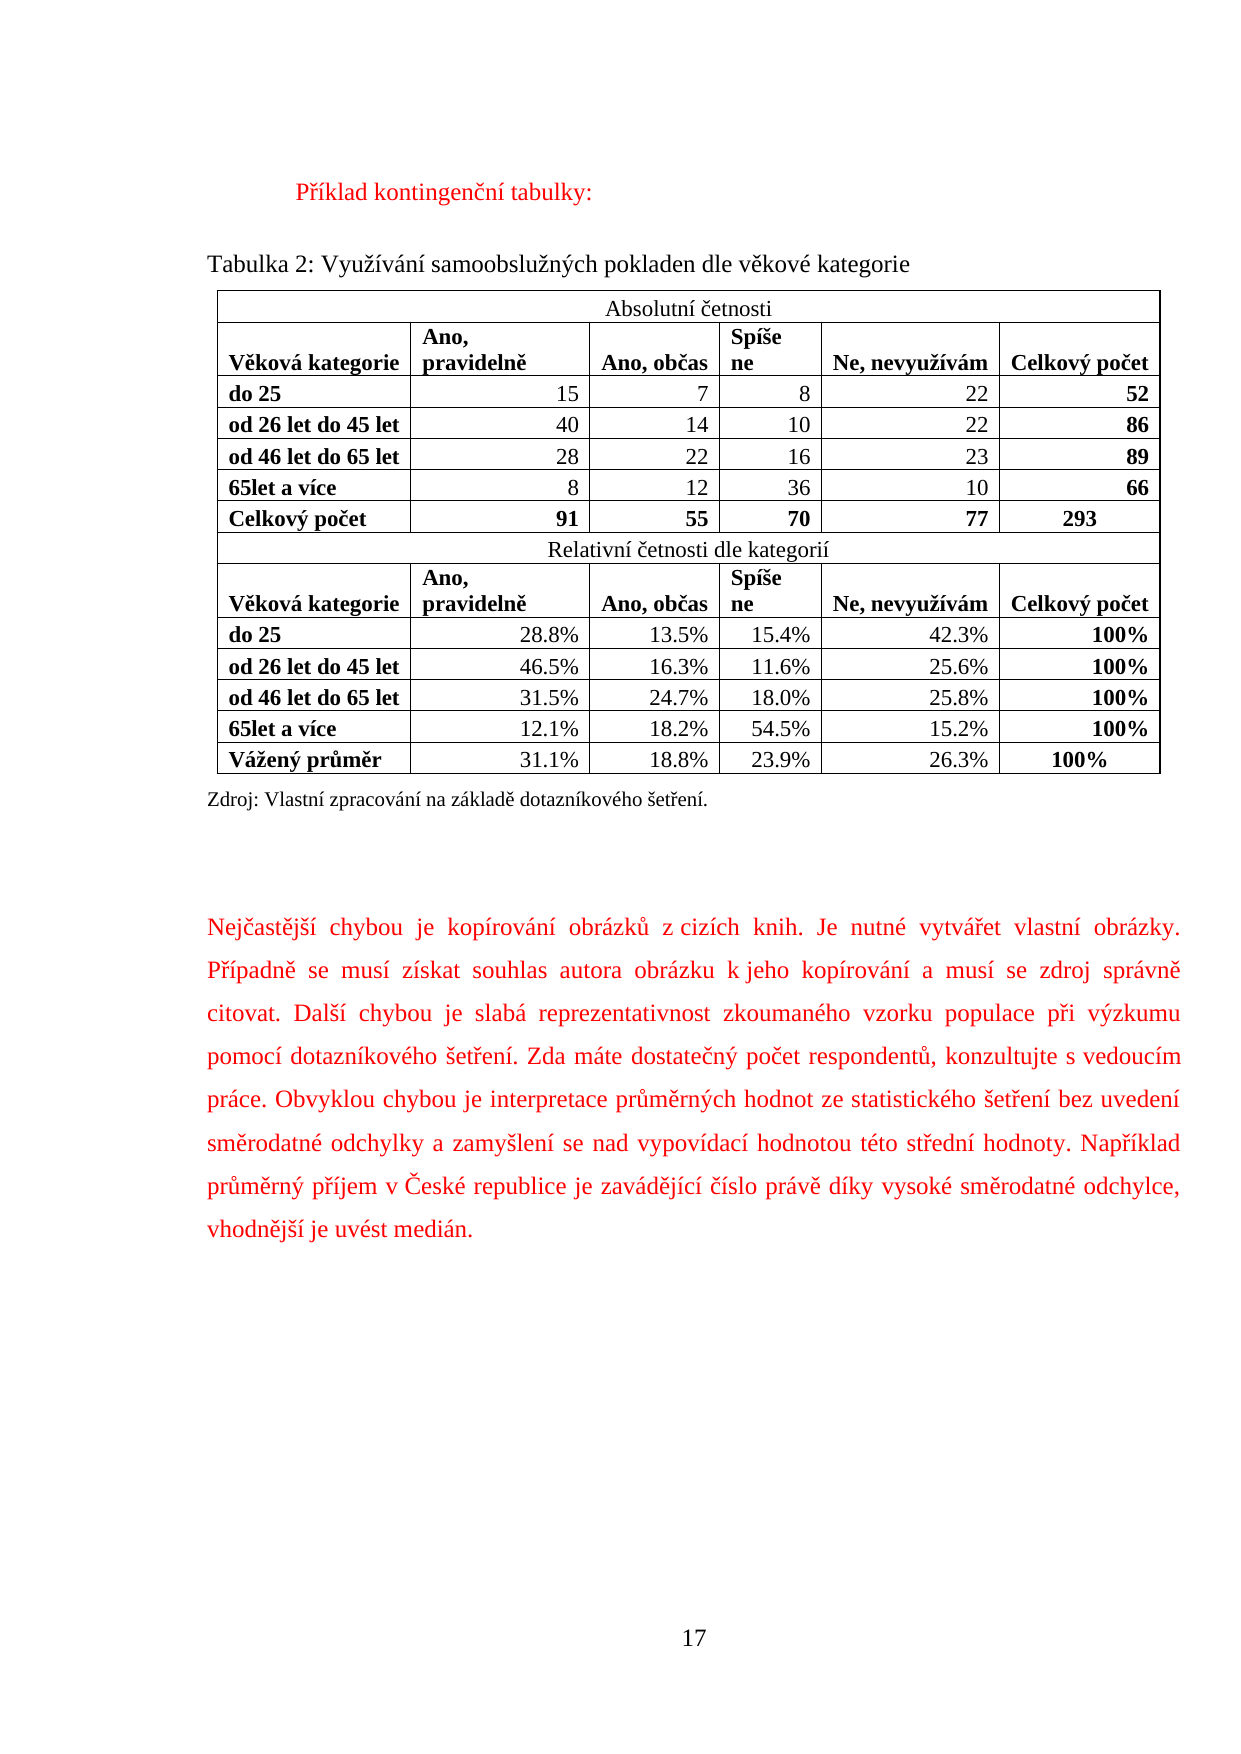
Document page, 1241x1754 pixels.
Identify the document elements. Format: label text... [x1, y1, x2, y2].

table_cell 10 [822, 470, 999, 500]
table_cell Spíše ne [720, 564, 821, 617]
table_cell 18.0% [720, 680, 821, 710]
table_cell 65let a více [218, 470, 410, 500]
table_cell 54.5% [720, 711, 821, 742]
table_cell 7 [590, 376, 719, 407]
table_cell 23 [822, 439, 999, 469]
table_cell do 25 [218, 618, 410, 648]
table_cell 100% [1000, 618, 1159, 648]
table_cell 22 [822, 408, 999, 438]
table_cell 8 [411, 470, 589, 500]
table_cell 77 [822, 501, 999, 532]
table_cell 13.5% [590, 618, 719, 648]
table_cell 46.5% [411, 649, 589, 679]
table_cell od 46 let do 65 let [218, 439, 410, 469]
table_cell 18.2% [590, 711, 719, 742]
table_cell 100% [1000, 649, 1159, 679]
table_cell Vážený průměr [218, 743, 410, 773]
table_cell 16.3% [590, 649, 719, 679]
table_cell 66 [1000, 470, 1159, 500]
table_cell Ano, občas [590, 323, 719, 375]
table_cell Spíše ne [720, 323, 821, 375]
table_cell Celkový počet [1000, 564, 1159, 617]
table_cell 31.1% [411, 743, 589, 773]
table_cell 18.8% [590, 743, 719, 773]
table_cell 65let a více [218, 711, 410, 742]
table_cell 12 [590, 470, 719, 500]
table_cell 16 [720, 439, 821, 469]
table_cell 24.7% [590, 680, 719, 710]
table_cell 70 [720, 501, 821, 532]
table_cell Celkový počet [218, 501, 410, 532]
table_cell od 26 let do 45 let [218, 408, 410, 438]
table_cell 15.4% [720, 618, 821, 648]
table_cell 100% [1000, 680, 1159, 710]
table_cell 10 [720, 408, 821, 438]
text Nejčastější chybou je kopírování obrázků z cizích knih. Je nutné vytvářet vlastní obrázky. Případně se musí získat souhlas autora obrázku k jeho kopírování a musí se zdroj správně citovat. Další chybou je slabá reprezentativnost zkoumaného vzorku populace při výzkumu pomocí dotazníkového šetření. Zda máte dostatečný počet respondentů, konzultujte s vedoucím práce. Obvyklou chybou je interpretace průměrných hodnot ze statistického šetření bez uvedení směrodatné odchylky a zamyšlení se nad vypovídací hodnotou této střední hodnoty. Například průměrný příjem v České republice je zavádějící číslo právě díky vysoké směrodatné odchylce, vhodnější je uvést medián. [207, 912, 1181, 1243]
table_cell 40 [411, 408, 589, 438]
table_cell 12.1% [411, 711, 589, 742]
table_cell 26.3% [822, 743, 999, 773]
table_cell Ano, pravidelně [411, 564, 589, 617]
table_cell 15.2% [822, 711, 999, 742]
table_cell 23.9% [720, 743, 821, 773]
table_cell 25.8% [822, 680, 999, 710]
table_cell 55 [590, 501, 719, 532]
table_cell Ne, nevyužívám [822, 564, 999, 617]
table_cell 89 [1000, 439, 1159, 469]
table_cell od 26 let do 45 let [218, 649, 410, 679]
table_cell 14 [590, 408, 719, 438]
table_cell Celkový počet [1000, 323, 1159, 375]
table_cell 31.5% [411, 680, 589, 710]
table_cell Ano, pravidelně [411, 323, 589, 375]
table_cell 100% [1000, 743, 1159, 773]
text Zdroj: Vlastní zpracování na základě dotazníkového šetření. [207, 786, 1181, 811]
table_header Absolutní četnosti [218, 291, 1159, 322]
table_cell Věková kategorie [218, 323, 410, 375]
text Tabulka 2: Využívání samoobslužných pokladen dle věkové kategorie [207, 249, 1181, 278]
table_cell 52 [1000, 376, 1159, 407]
table_cell 11.6% [720, 649, 821, 679]
table_cell 25.6% [822, 649, 999, 679]
table_cell 22 [590, 439, 719, 469]
table_cell 42.3% [822, 618, 999, 648]
table_cell do 25 [218, 376, 410, 407]
table_cell 86 [1000, 408, 1159, 438]
table_cell od 46 let do 65 let [218, 680, 410, 710]
table_cell 91 [411, 501, 589, 532]
table_cell 28 [411, 439, 589, 469]
table_cell 15 [411, 376, 589, 407]
table_cell Ano, občas [590, 564, 719, 617]
table_cell 28.8% [411, 618, 589, 648]
table_cell Věková kategorie [218, 564, 410, 617]
table_cell 8 [720, 376, 821, 407]
table_cell 22 [822, 376, 999, 407]
table_cell 293 [1000, 501, 1159, 532]
table_cell 36 [720, 470, 821, 500]
table_cell 100% [1000, 711, 1159, 742]
table_cell Ne, nevyužívám [822, 323, 999, 375]
table_cell Relativní četnosti dle kategorií [218, 533, 1159, 563]
text Příklad kontingenční tabulky: [207, 177, 1181, 206]
